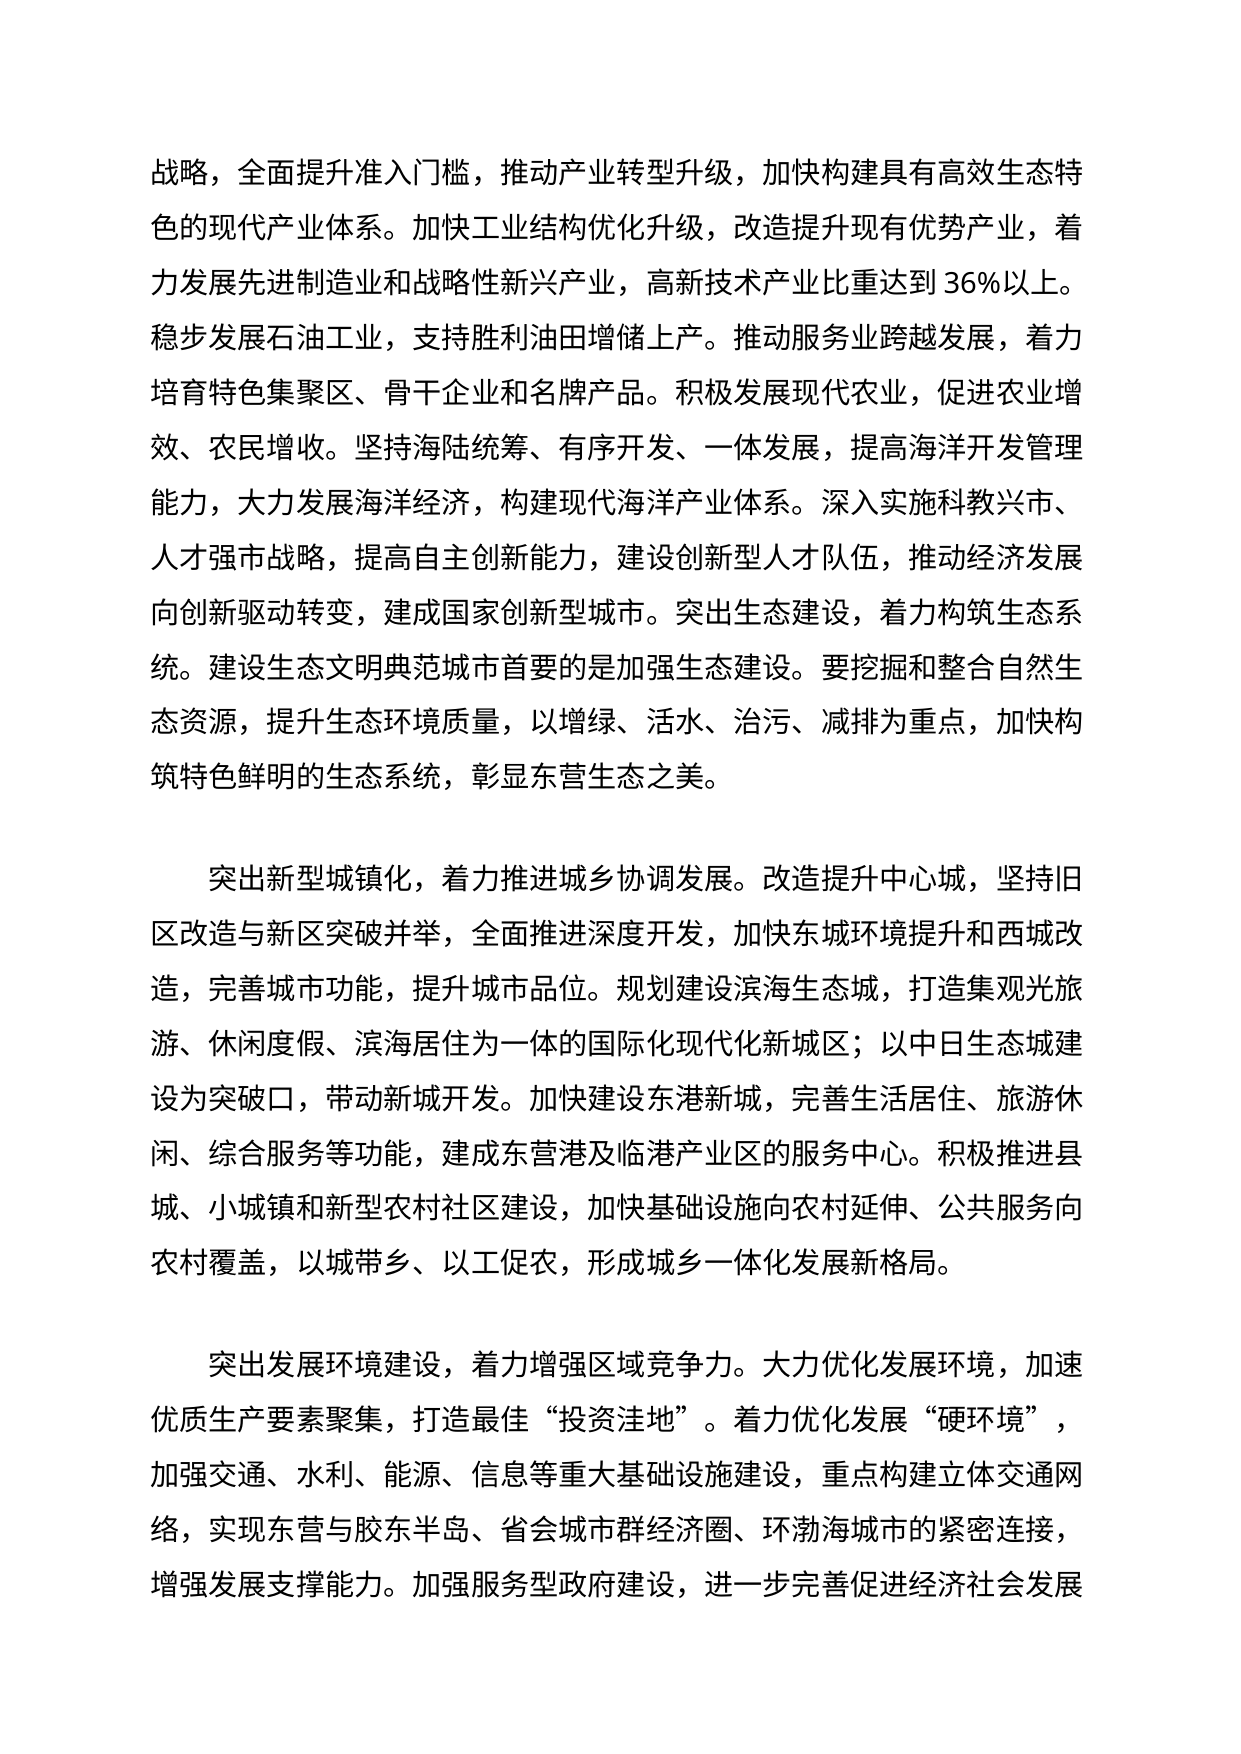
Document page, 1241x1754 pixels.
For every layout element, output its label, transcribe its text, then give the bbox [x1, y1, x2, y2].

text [150, 150, 1090, 796]
text 突出新型城镇化，着力推进城乡协调发展。改造提升中心城，坚持旧区改造与新区突破并举，全面推进深度开发，加快东城环境提升和西城改造，完善城市功能，提升城市品位。规划建设滨海生态城，打造集观光旅游、休闲度假、滨海居住为一体的国际化现代化新城区；以中日生态城建设为突破口，带动新城开发。加快建设东港新城，完善生活居住、旅游休闲、综合服务等功能，建成东营港及临港产业区的服务中心。积极推进县城、小城镇和新型农村社区建设，加快基础设施向农村延伸、公共服务向农村覆盖，以城带乡、以工促农，形成城乡一体化发展新格局。 [150, 856, 1090, 1282]
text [150, 1342, 1090, 1604]
